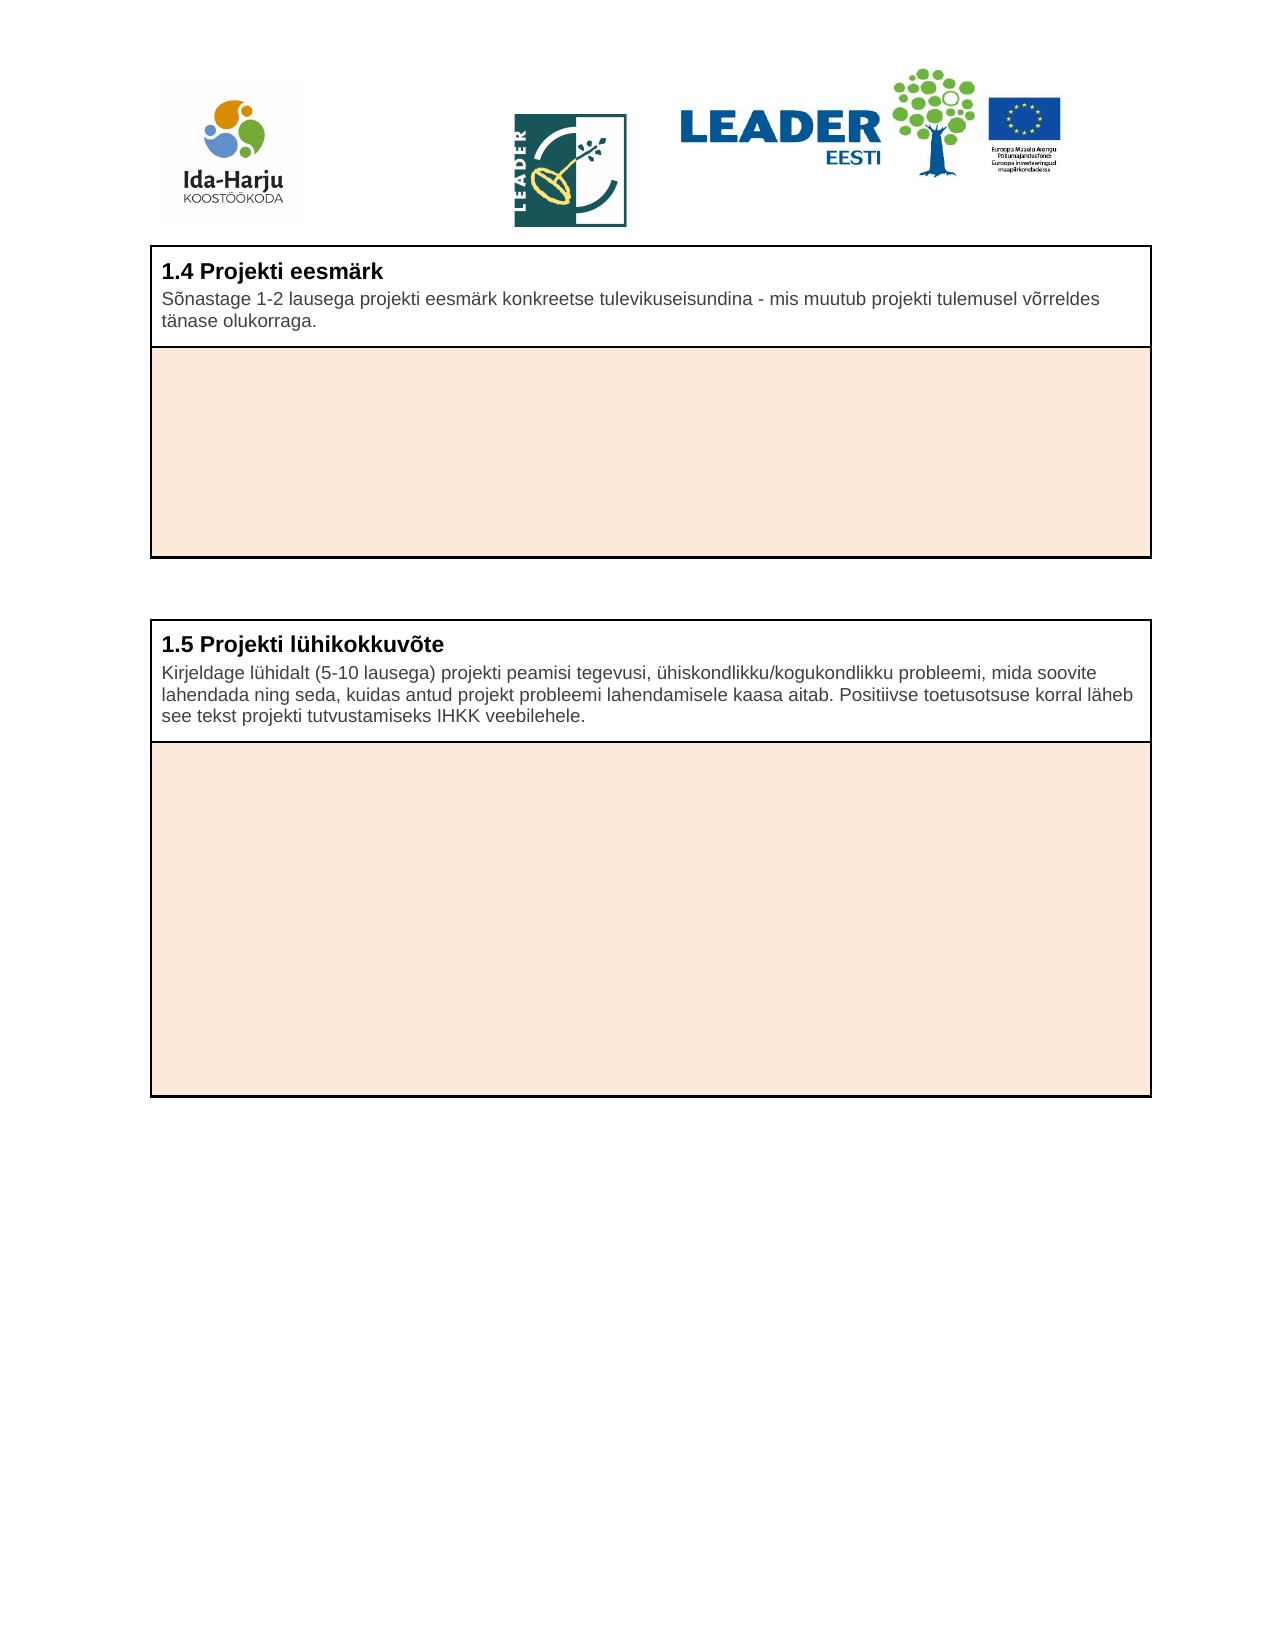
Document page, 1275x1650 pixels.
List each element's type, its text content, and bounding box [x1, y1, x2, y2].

table_cell [152, 743, 1150, 1095]
table_cell [152, 348, 1150, 556]
picture [514, 29, 1115, 227]
picture [160, 76, 307, 227]
table_header 1.5 Projekti lühikokkuvõte Kirjeldage lühidalt (5-10 lausega) projekti peamisi tegevusi, ühiskondlikku/kogukondlikku probleemi, mida soovite lahendada ning seda, kuidas antud projekt probleemi lahendamisele kaasa aitab. Positiivse toetusotsuse korral läheb see tekst projekti tutvustamiseks IHKK veebilehele. [152, 621, 1150, 741]
table_header 1.4 Projekti eesmärk Sõnastage 1-2 lausega projekti eesmärk konkreetse tulevikuseisundina - mis muutub projekti tulemusel võrreldes tänase olukorraga. [152, 247, 1150, 346]
